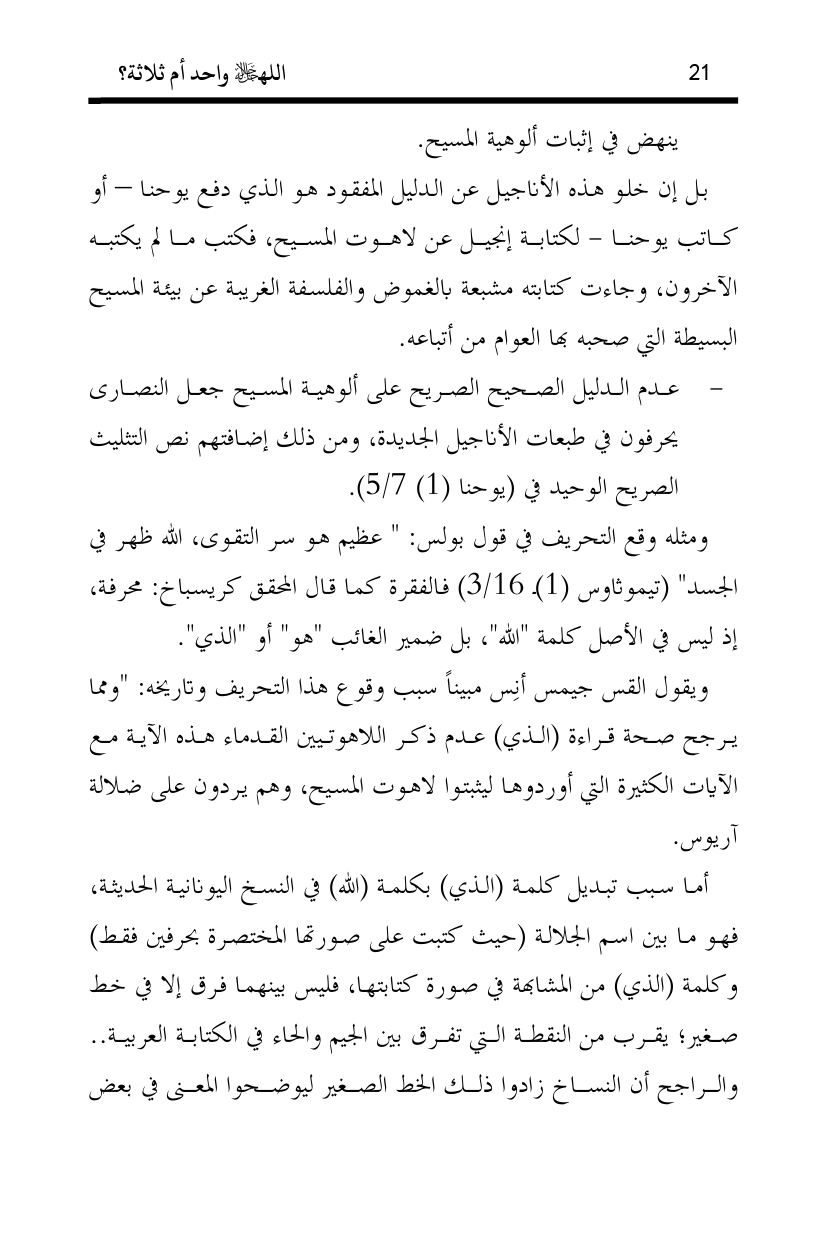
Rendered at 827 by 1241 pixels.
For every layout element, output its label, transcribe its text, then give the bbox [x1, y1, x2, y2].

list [89, 115, 708, 165]
text ويقول القس جيمس أنِس مبيناً سبب وقوع هذا التحريف وتاريخه: "ومما يرجح صحة قراءة (الذي) عدم ذكر اللاهوتيين القدماء هذه الآية مع الآيات الكثيرة التي أوردوها ليثبتوا لاهوت المسيح، وهم يردون على ضلالة آريوس. [89, 663, 738, 862]
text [89, 862, 738, 1111]
list عدم الدليل الصحيح الصريح على ألوهية المسيح جعل النصارى يحرفون في طبعات الأناجيل الجديدة، ومن ذلك إضافتهم نص التثليث الصريح الوحيد في (يوحنا (1) 5/7). [89, 364, 708, 513]
text بل إن خلو هذه الأناجيل عن الدليل المفقود هو الذي دفع يوحنا – أو كاتب يوحنا - لكتابة إنجيل عن لاهوت المسيح، فكتب ما لم يكتبه الآخرون، وجاءت كتابته مشبعة بالغموض والفلسفة الغريبة عن بيئة المسيح البسيطة التي صحبه بها العوام من أتباعه. [89, 165, 738, 364]
text ومثله وقع التحريف في قول بولس: " عظيم هو سر التقوى، الله ظهر في الجسد" (تيموثاوس (1) 3/16) فالفقرة كما قال المحقق كريسباخ: محرفة، إذ ليس في الأصل كلمة "الله"، بل ضمير الغائب "هو" أو "الذي". [89, 513, 738, 663]
